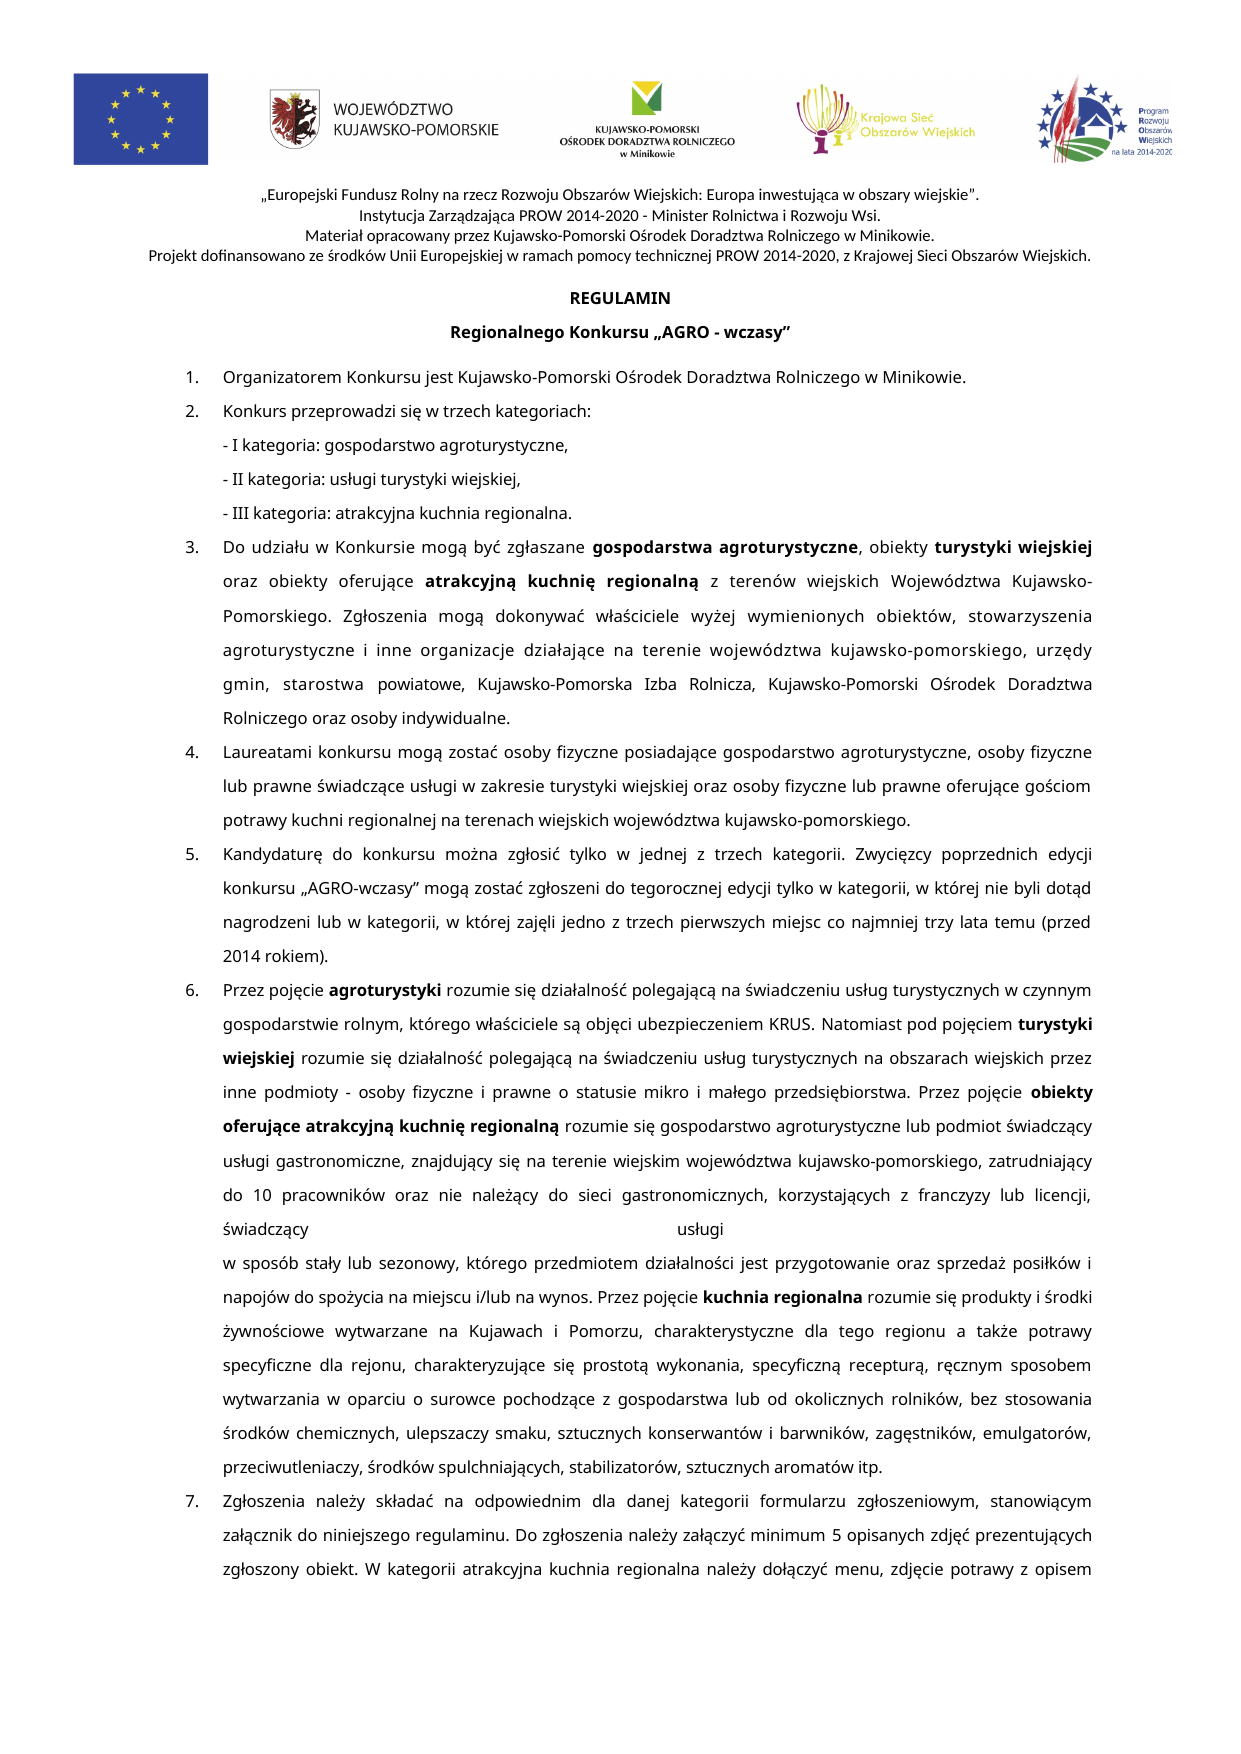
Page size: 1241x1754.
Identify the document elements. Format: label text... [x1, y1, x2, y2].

list Kandydaturę do konkursu można zgłosić tylko w jednej z trzech kategorii. Zwycięzcy poprzednich edycji konkursu „AGRO-wczasy” mogą zostać zgłoszeni do tegorocznej edycji tylko w kategorii, w której nie byli dotąd nagrodzeni lub w kategorii, w której zajęli jedno z trzech pierwszych miejsc co najmniej trzy lata temu (przed 2014 rokiem). [185, 843, 1093, 967]
text - II kategoria: usługi turystyki wiejskiej, [223, 468, 1093, 491]
list Do udziału w Konkursie mogą być zgłaszane gospodarstwa agroturystyczne, obiekty turystyki wiejskiej oraz obiekty oferujące atrakcyjną kuchnię regionalną z terenów wiejskich Województwa Kujawsko-Pomorskiego. Zgłoszenia mogą dokonywać właściciele wyżej wymienionych obiektów, stowarzyszenia agroturystyczne i inne organizacje działające na terenie województwa kujawsko-pomorskiego, urzędy gmin, starostwa powiatowe, Kujawsko-Pomorska Izba Rolnicza, Kujawsko-Pomorski Ośrodek Doradztwa Rolniczego oraz osoby indywidualne. [185, 536, 1093, 729]
text Regionalnego Konkursu „AGRO - wczasy” [148, 320, 1093, 343]
text - III kategoria: atrakcyjna kuchnia regionalna. [223, 502, 1093, 525]
text REGULAMIN [148, 286, 1093, 309]
list Organizatorem Konkursu jest Kujawsko-Pomorski Ośrodek Doradztwa Rolniczego w Minikowie. [185, 366, 1093, 388]
list Przez pojęcie agroturystyki rozumie się działalność polegającą na świadczeniu usług turystycznych w czynnym gospodarstwie rolnym, którego właściciele są objęci ubezpieczeniem KRUS. Natomiast pod pojęciem turystyki wiejskiej rozumie się działalność polegającą na świadczeniu usług turystycznych na obszarach wiejskich przez inne podmioty - osoby fizyczne i prawne o statusie mikro i małego przedsiębiorstwa. Przez pojęcie obiekty oferujące atrakcyjną kuchnię regionalną rozumie się gospodarstwo agroturystyczne lub podmiot świadczący usługi gastronomiczne, znajdujący się na terenie wiejskim województwa kujawsko-pomorskiego, zatrudniający do 10 pracowników oraz nie należący do sieci gastronomicznych, korzystających z franczyzy lub licencji, świadczący usługi w sposób stały lub sezonowy, którego przedmiotem działalności jest przygotowanie oraz sprzedaż posiłków i napojów do spożycia na miejscu i/lub na wynos. Przez pojęcie kuchnia regionalna rozumie się produkty i środki żywnościowe wytwarzane na Kujawach i Pomorzu, charakterystyczne dla tego regionu a także potrawy specyficzne dla rejonu, charakteryzujące się prostotą wykonania, specyficzną recepturą, ręcznym sposobem wytwarzania w oparciu o surowce pochodzące z gospodarstwa lub od okolicznych rolników, bez stosowania środków chemicznych, ulepszaczy smaku, sztucznych konserwantów i barwników, zagęstników, emulgatorów, przeciwutleniaczy, środków spulchniających, stabilizatorów, sztucznych aromatów itp. [185, 979, 1093, 1478]
list Laureatami konkursu mogą zostać osoby fizyczne posiadające gospodarstwo agroturystyczne, osoby fizyczne lub prawne świadczące usługi w zakresie turystyki wiejskiej oraz osoby fizyczne lub prawne oferujące gościom potrawy kuchni regionalnej na terenach wiejskich województwa kujawsko-pomorskiego. [185, 740, 1093, 831]
text - I kategoria: gospodarstwo agroturystyczne, [223, 434, 1093, 457]
picture [73, 73, 1173, 165]
list Konkurs przeprowadzi się w trzech kategoriach: [185, 400, 1093, 422]
